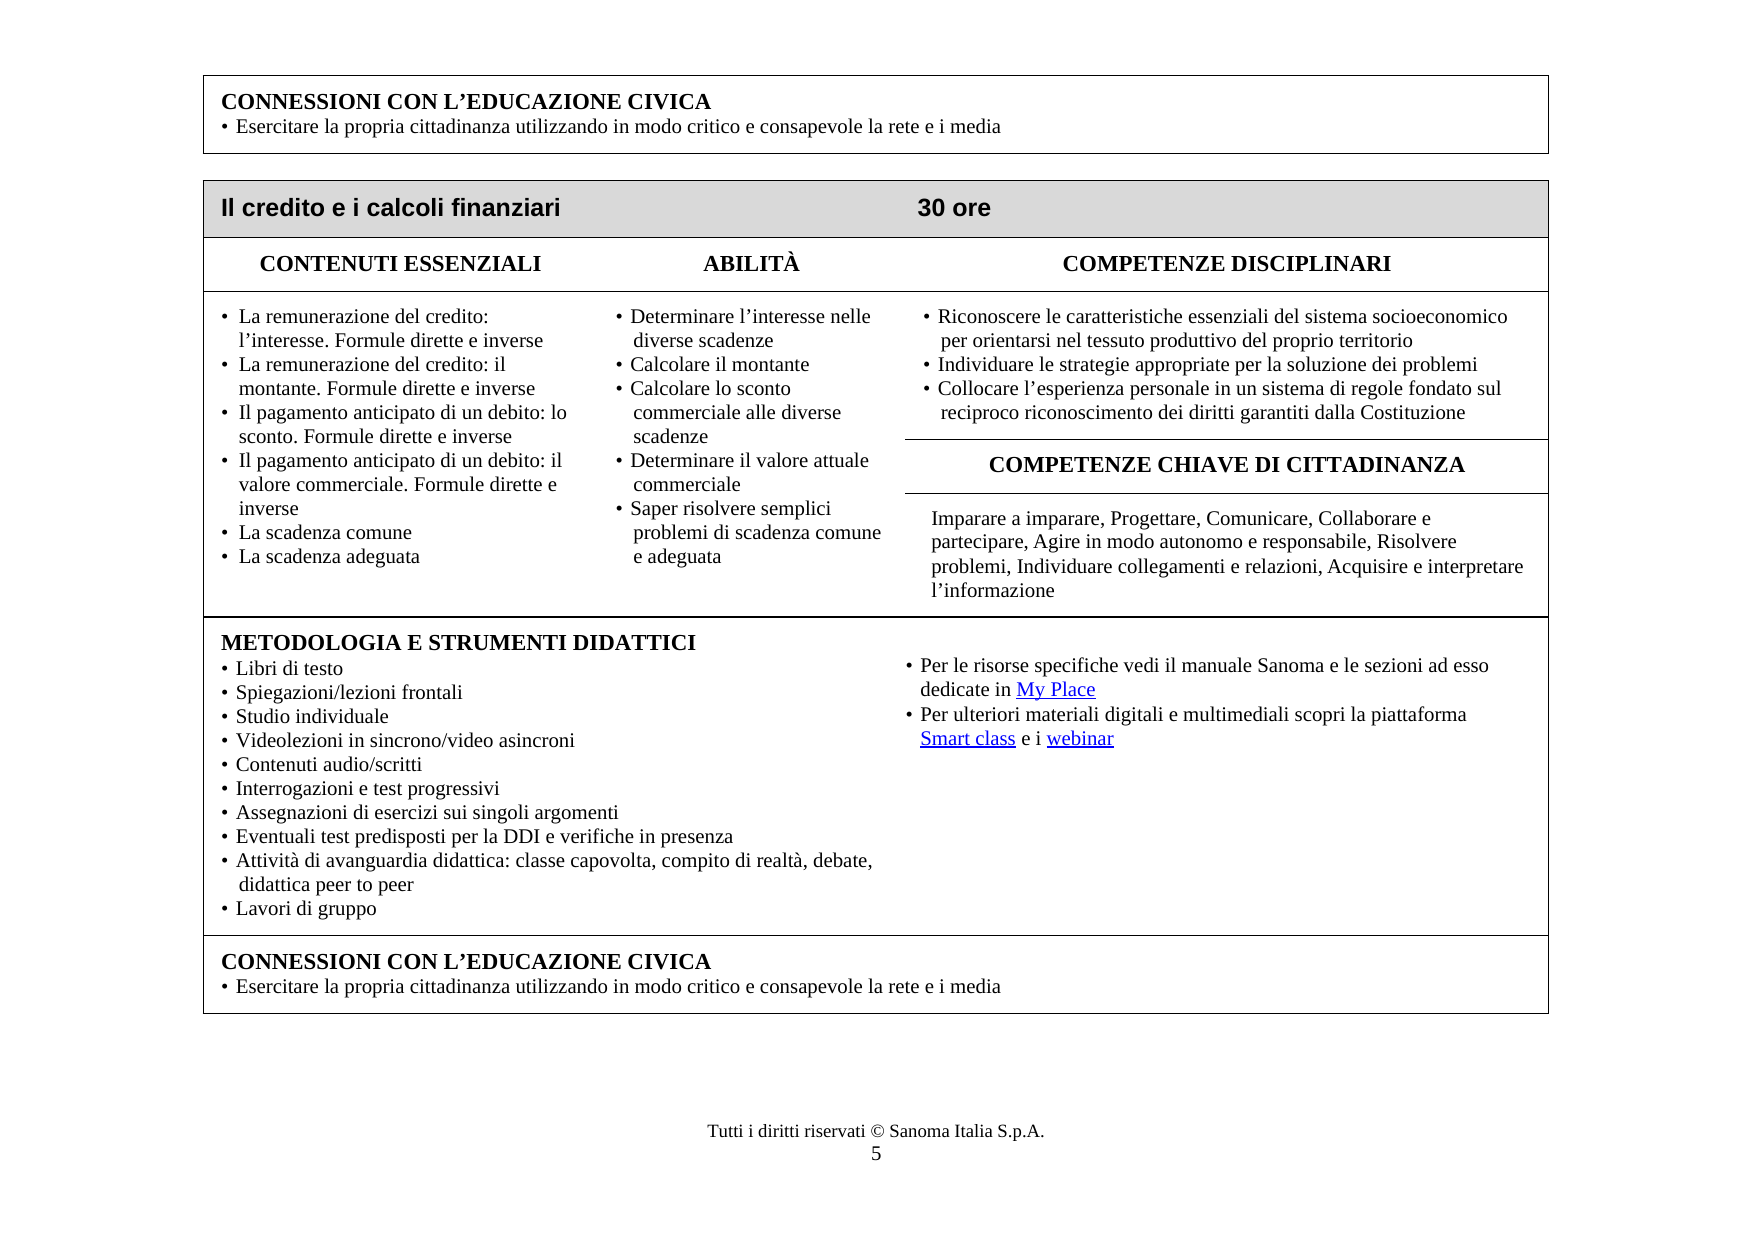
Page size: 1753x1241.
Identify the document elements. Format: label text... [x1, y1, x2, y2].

table_cell CONNESSIONI CON L’EDUCAZIONE CIVICA • Esercitare la propria cittadinanza utilizzando in modo critico e consapevole la rete e i media [204, 936, 1548, 1013]
table_cell ABILITÀ [598, 238, 905, 291]
table_cell COMPETENZE disciplinari [905, 238, 1548, 291]
table_cell METODOLOGIA E STRUMENTI DIDATTICI • Libri di testo • Spiegazioni/lezioni frontali • Studio individuale • Videolezioni in sincrono/video asincroni • Contenuti audio/scritti • Interrogazioni e test progressivi • Assegnazioni di esercizi sui singoli argomenti • Eventuali test predisposti per la DDI e verifiche in presenza • Attività di avanguardia didattica: classe capovolta, compito di realtà, debate, didattica peer to peer • Lavori di gruppo [204, 618, 905, 935]
table_cell • Per le risorse specifiche vedi il manuale Sanoma e le sezioni ad esso dedicate in My Place • Per ulteriori materiali digitali e multimediali scopri la piattaforma Smart class e i webinar [905, 618, 1548, 935]
table_cell • La remunerazione del credito: l’interesse. Formule dirette e inverse • La remunerazione del credito: il montante. Formule dirette e inverse • Il pagamento anticipato di un debito: lo sconto. Formule dirette e inverse • Il pagamento anticipato di un debito: il valore commerciale. Formule dirette e inverse • La scadenza comune • La scadenza adeguata [204, 292, 598, 616]
table_cell • Determinare l’interesse nelle diverse scadenze • Calcolare il montante • Calcolare lo sconto commerciale alle diverse scadenze • Determinare il valore attuale commerciale • Saper risolvere semplici problemi di scadenza comune e adeguata [598, 292, 905, 616]
table_cell CONTENUTI ESSENZIALI [204, 238, 598, 291]
table_cell • Riconoscere le caratteristiche essenziali del sistema socioeconomico per orientarsi nel tessuto produttivo del proprio territorio • Individuare le strategie appropriate per la soluzione dei problemi • Collocare l’esperienza personale in un sistema di regole fondato sul reciproco riconoscimento dei diritti garantiti dalla Costituzione [905, 292, 1548, 439]
table_header 30 ore [905, 181, 1548, 237]
table_cell Imparare a imparare, Progettare, Comunicare, Collaborare e partecipare, Agire in modo autonomo e responsabile, Risolvere problemi, Individuare collegamenti e relazioni, Acquisire e interpretare l’informazione [905, 494, 1548, 616]
table_header CONNESSIONI CON L’EDUCAZIONE CIVICA • Esercitare la propria cittadinanza utilizzando in modo critico e consapevole la rete e i media [204, 76, 1548, 153]
table_cell COMPETENZE CHIAVE DI CITTADINANZA [905, 440, 1548, 493]
table_header Il credito e i calcoli finanziari [204, 181, 905, 237]
